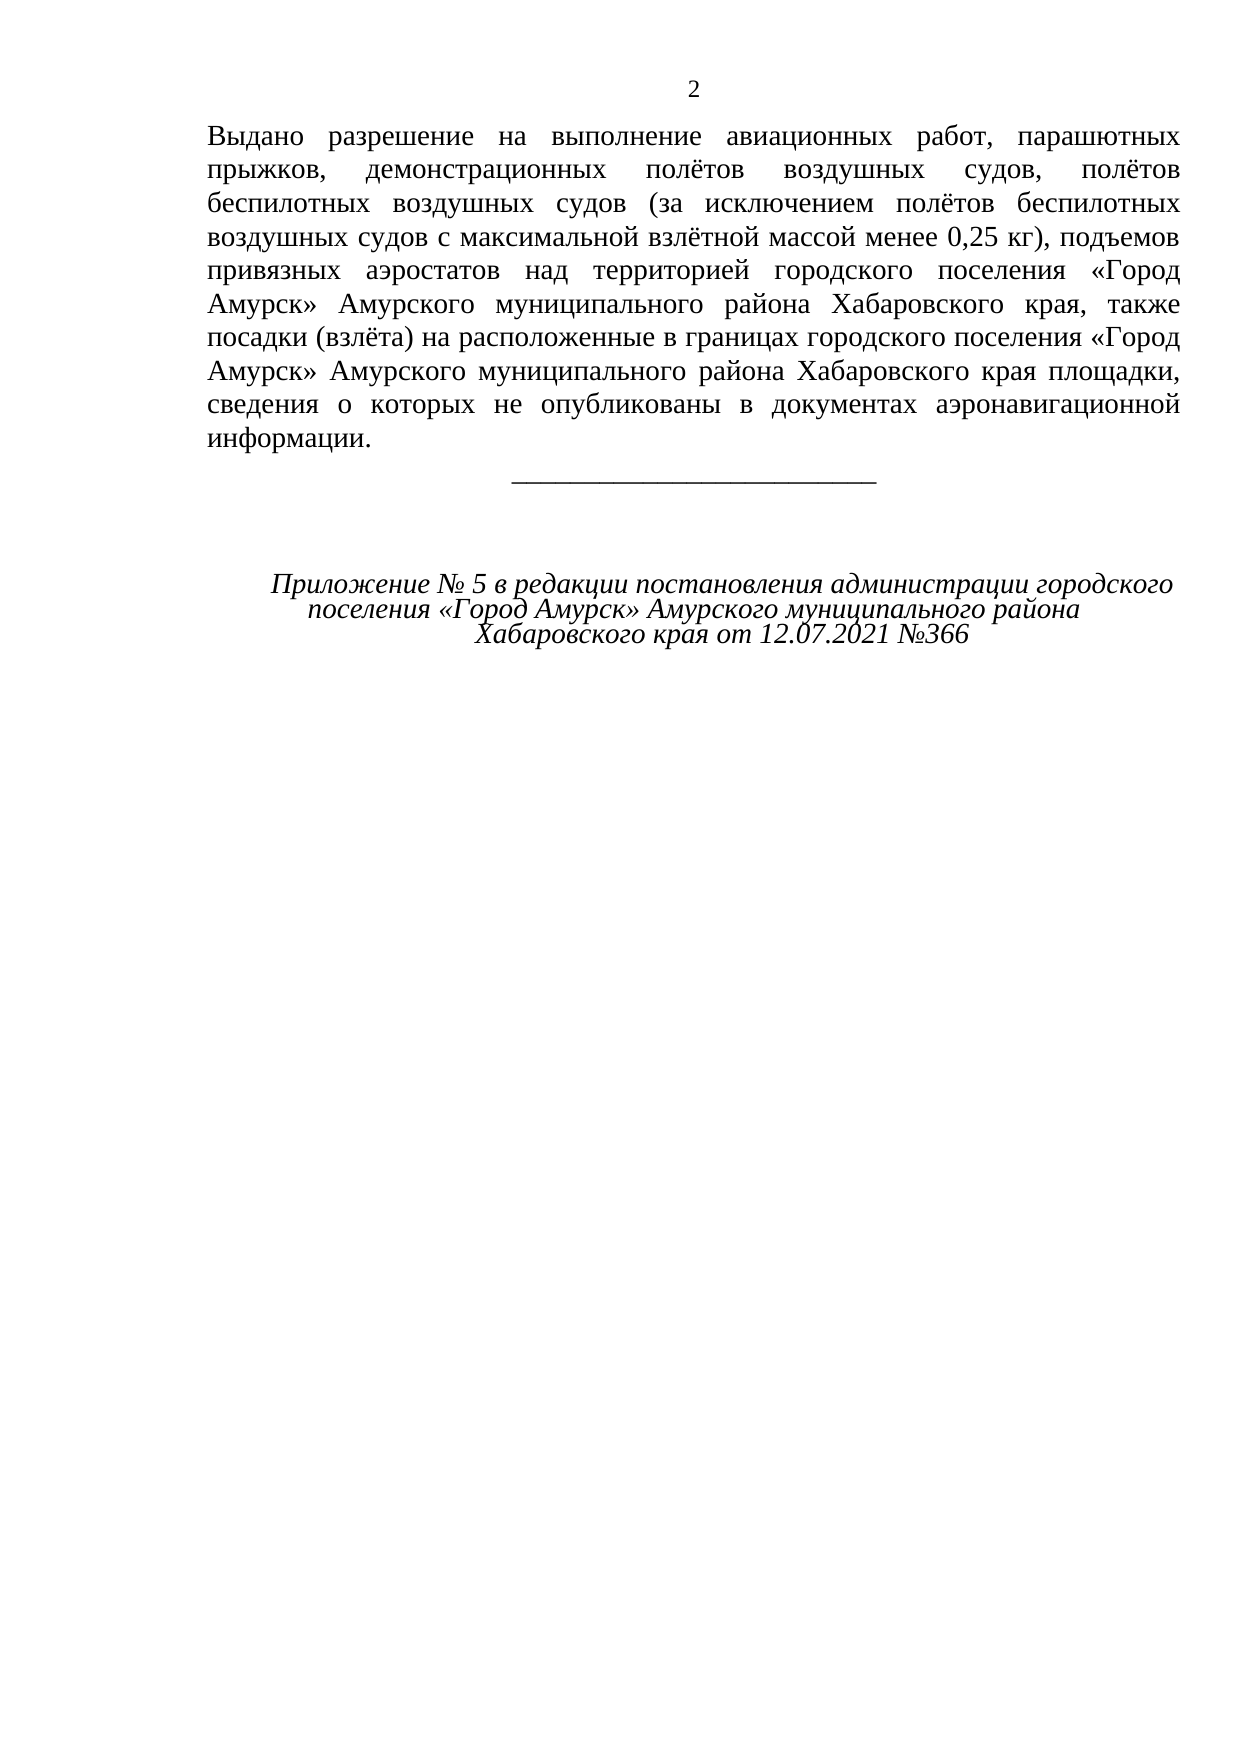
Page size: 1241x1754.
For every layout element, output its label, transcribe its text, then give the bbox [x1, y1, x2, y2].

text Хабаровского края от 12.07.2021 №366 [207, 623, 1181, 648]
text _________________________ [207, 453, 1181, 487]
text Выдано разрешение на выполнение авиационных работ, парашютных прыжков, демонстрационных полётов воздушных судов, полётов беспилотных воздушных судов (за исключением полётов беспилотных воздушных судов с максимальной взлётной массой менее 0,25 кг), подъемов привязных аэростатов над территорией городского поселения «Город Амурск» Амурского муниципального района Хабаровского края, также посадки (взлёта) на расположенные в границах городского поселения «Город Амурск» Амурского муниципального района Хабаровского края площадки, сведения о которых не опубликованы в документах аэронавигационной информации. [207, 118, 1181, 453]
text Приложение № 5 в редакции постановления администрации городского поселения «Город Амурск» Амурского муниципального района [207, 573, 1181, 623]
